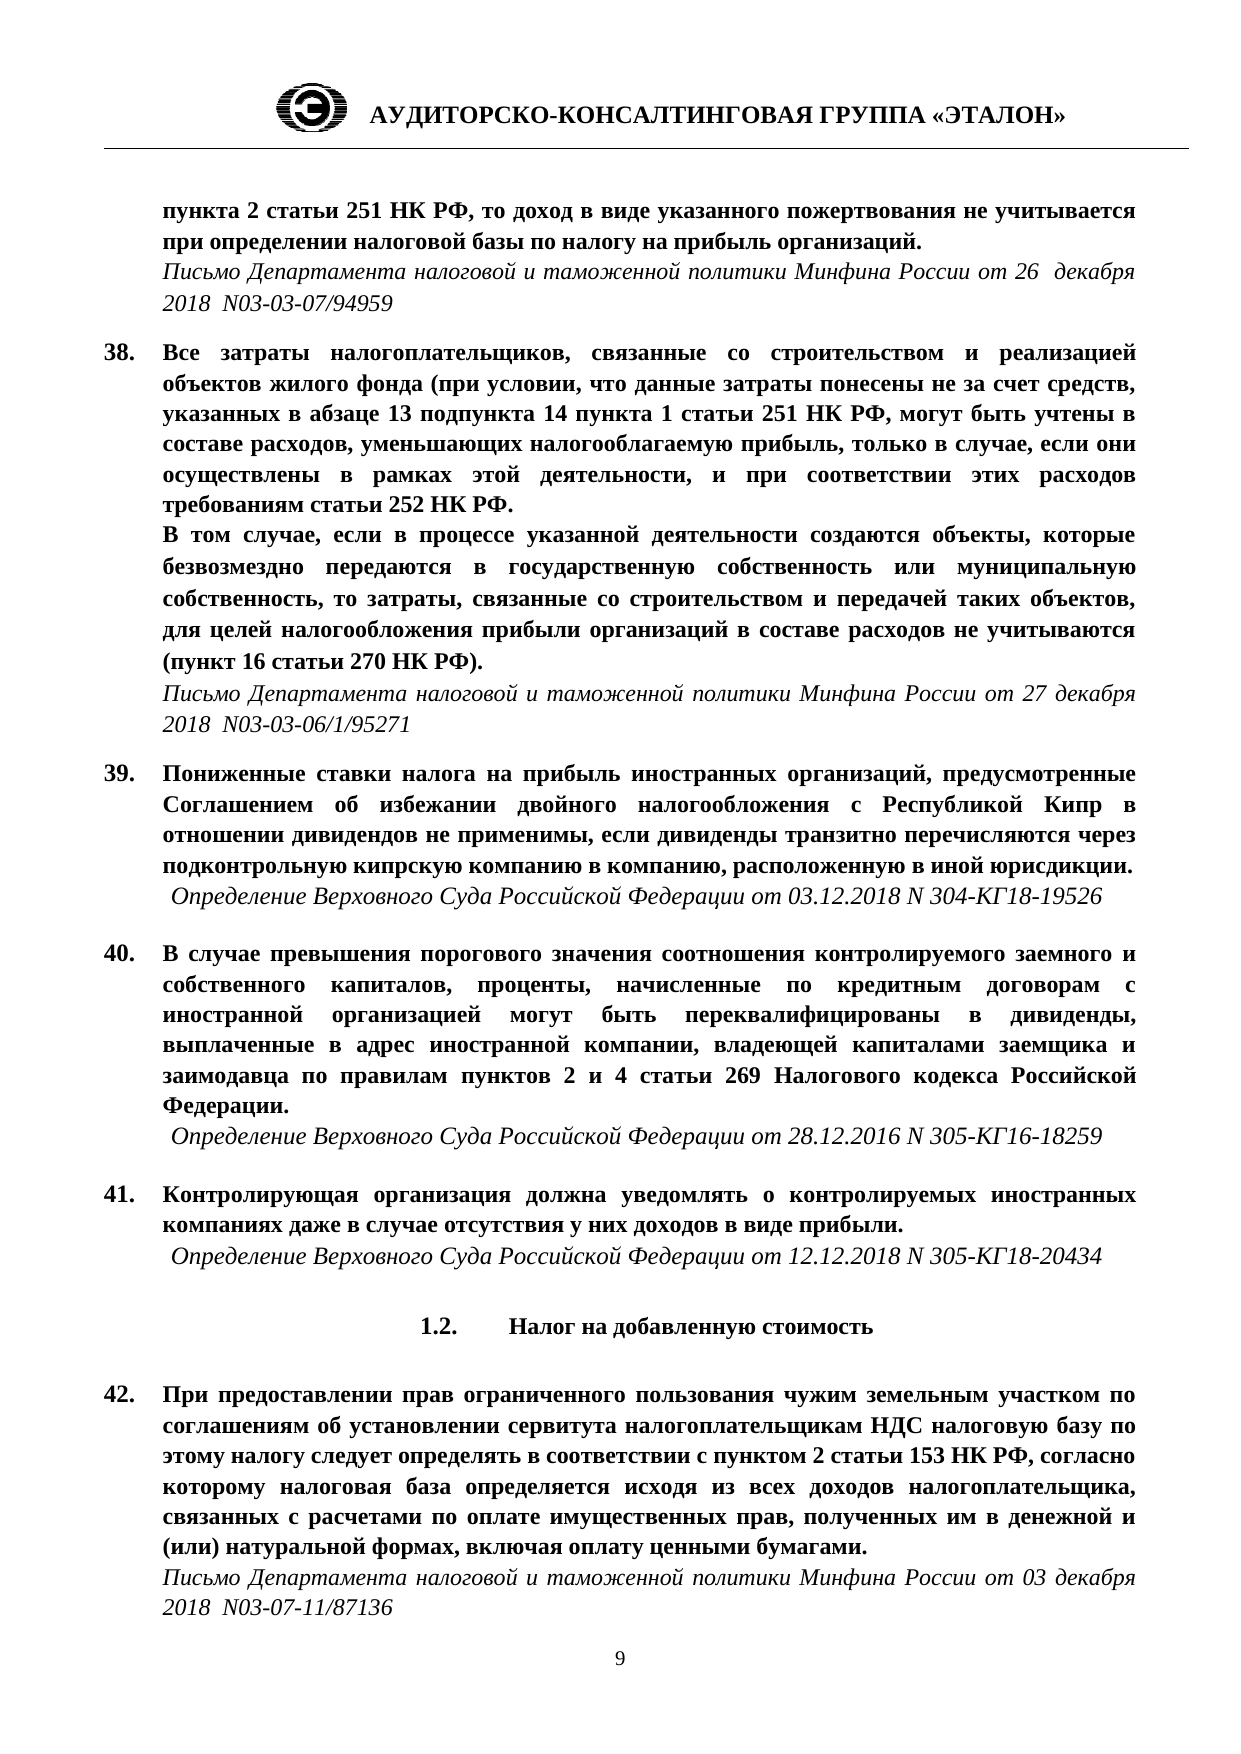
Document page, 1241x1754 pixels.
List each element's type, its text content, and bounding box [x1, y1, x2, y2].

list Письмо Департамента налоговой и таможенной политики Минфина России от 26 декабря 2018 N03-03-07/94959 [162, 257, 1137, 316]
list Определение Верховного Суда Российской Федерации от 28.12.2016 N 305-КГ16-18259 [171, 1121, 1137, 1150]
list Пониженные ставки налога на прибыль иностранных организаций, предусмотренные Соглашением об избежании двойного налогообложения с Республикой Кипр в отношении дивидендов не применимы, если дивиденды транзитно перечисляются через подконтрольную кипрскую компанию в компанию, расположенную в иной юрисдикции. [103, 758, 1137, 878]
list В том случае, если в процессе указанной деятельности создаются объекты, которые безвозмездно передаются в государственную собственность или муниципальную собственность, то затраты, связанные со строительством и передачей таких объектов, для целей налогообложения прибыли организаций в составе расходов не учитываются (пункт 16 статьи 270 НК РФ). [162, 520, 1137, 674]
list Письмо Департамента налоговой и таможенной политики Минфина России от 27 декабря 2018 N03-03-06/1/95271 [162, 678, 1137, 738]
list Контролирующая организация должна уведомлять о контролируемых иностранных компаниях даже в случае отсутствия у них доходов в виде прибыли. [103, 1179, 1137, 1238]
list Все затраты налогоплательщиков, связанные со строительством и реализацией объектов жилого фонда (при условии, что данные затраты понесены не за счет средств, указанных в абзаце 13 подпункта 14 пункта 1 статьи 251 НК РФ, могут быть учтены в составе расходов, уменьшающих налогооблагаемую прибыль, только в случае, если они осуществлены в рамках этой деятельности, и при соответствии этих расходов требованиям статьи 252 НК РФ. [103, 337, 1137, 517]
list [103, 197, 1137, 254]
list Налог на добавленную стоимость [103, 1311, 1131, 1339]
list Определение Верховного Суда Российской Федерации от 03.12.2018 N 304-КГ18-19526 [171, 881, 1137, 910]
list При предоставлении прав ограниченного пользования чужим земельным участком по соглашениям об установлении сервитута налогоплательщикам НДС налоговую базу по этому налогу следует определять в соответствии с пунктом 2 статьи 153 НК РФ, согласно которому налоговая база определяется исходя из всех доходов налогоплательщика, связанных с расчетами по оплате имущественных прав, полученных им в денежной и (или) натуральной формах, включая оплату ценными бумагами. [103, 1379, 1137, 1560]
list Письмо Департамента налоговой и таможенной политики Минфина России от 03 декабря 2018 N03-07-11/87136 [162, 1563, 1137, 1621]
list Определение Верховного Суда Российской Федерации от 12.12.2018 N 305-КГ18-20434 [171, 1241, 1137, 1269]
list В случае превышения порогового значения соотношения контролируемого заемного и собственного капиталов, проценты, начисленные по кредитным договорам с иностранной организацией могут быть переквалифицированы в дивиденды, выплаченные в адрес иностранной компании, владеющей капиталами заемщика и заимодавца по правилам пунктов 2 и 4 статьи 269 Налогового кодекса Российской Федерации. [103, 938, 1137, 1119]
